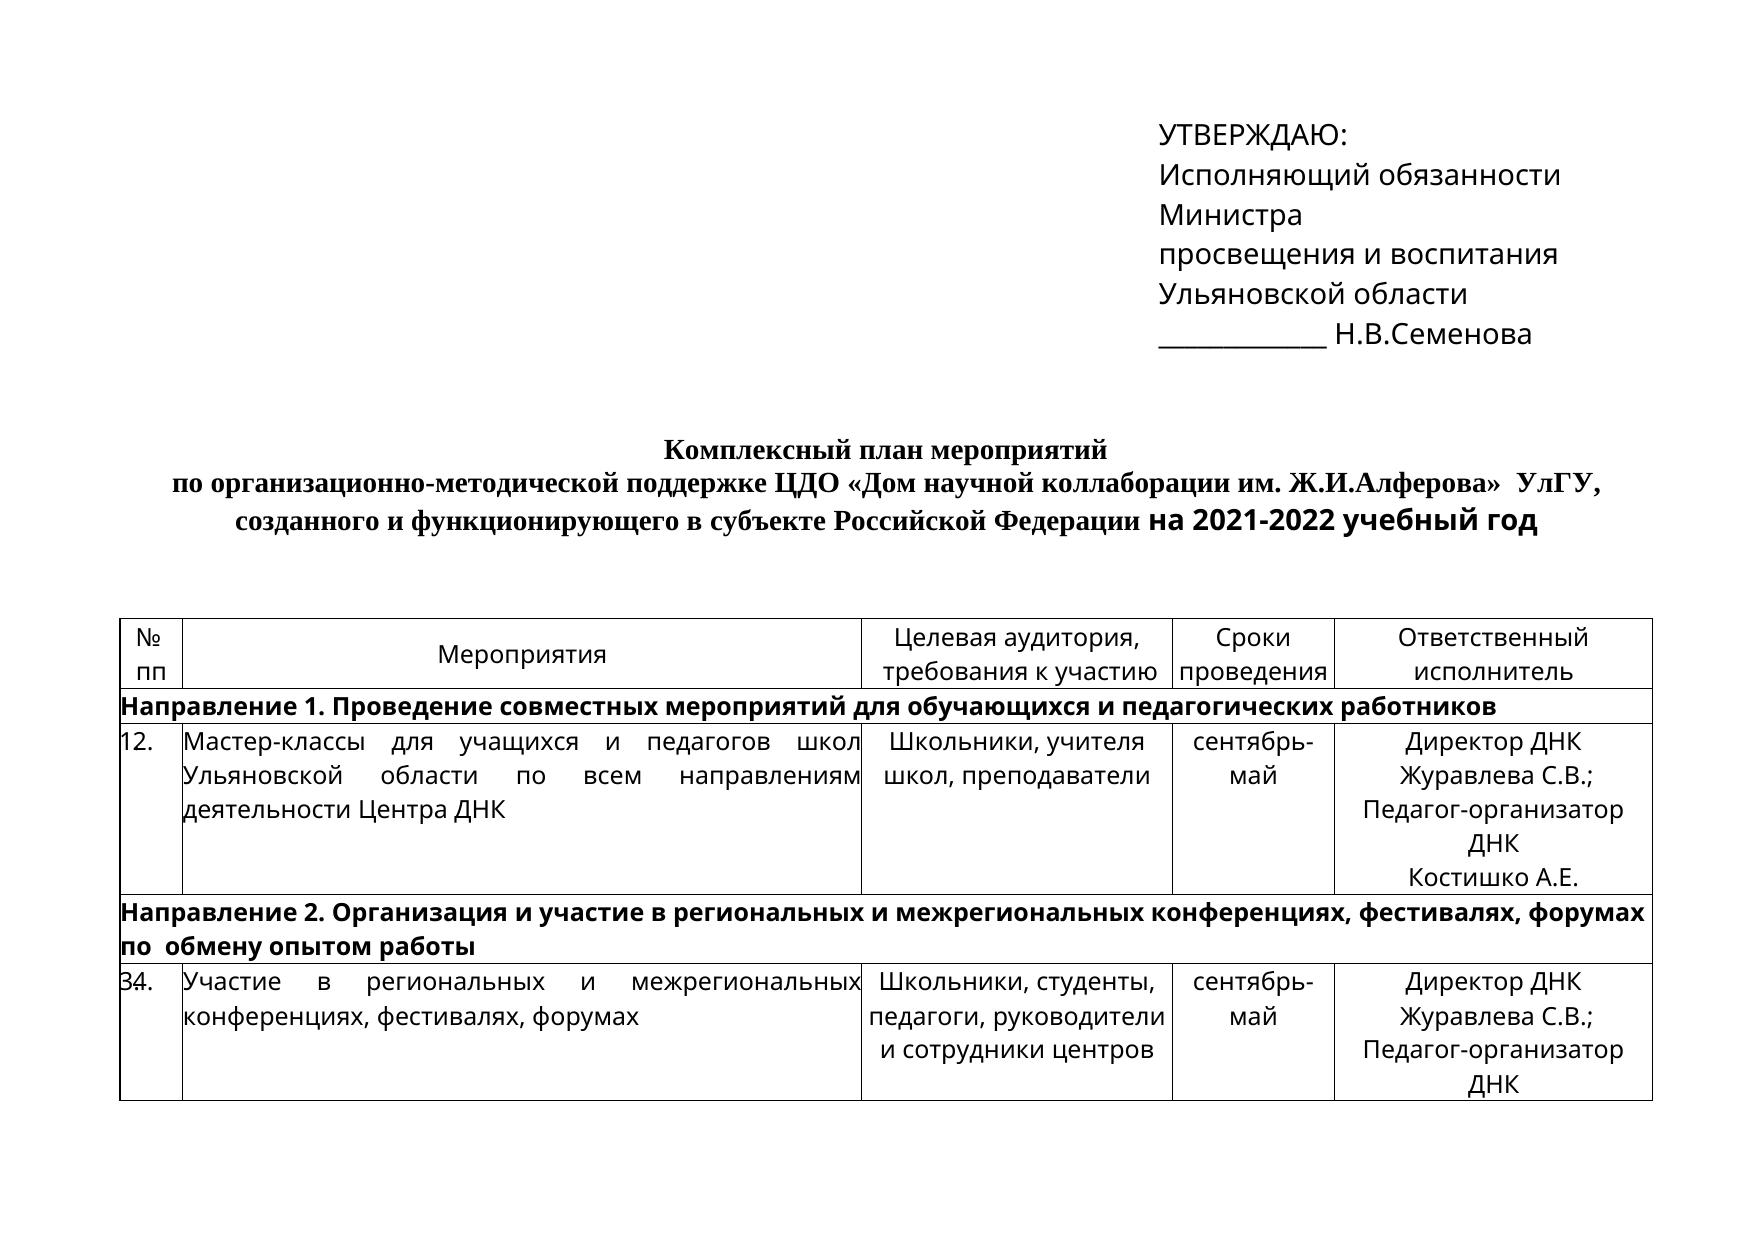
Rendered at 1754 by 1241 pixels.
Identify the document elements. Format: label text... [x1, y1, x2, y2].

table_cell Направление 2. Организация и участие в региональных и межрегиональных конференциях, фестивалях, форумах по обмену опытом работы [121, 895, 1652, 963]
table_cell Школьники, учителя школ, преподаватели [862, 724, 1172, 894]
table_header Мероприятия [183, 619, 861, 687]
text УТВЕРЖДАЮ: [1158, 114, 1664, 154]
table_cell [183, 964, 861, 1100]
text Исполняющий обязанности Министра [1158, 154, 1664, 234]
table_header Сроки проведения [1173, 619, 1334, 687]
table_cell сентябрь-май [1173, 964, 1334, 1100]
table_cell Мастер-классы для учащихся и педагогов школ Ульяновской области по всем направлениям деятельности Центра ДНК [183, 724, 861, 894]
text по организационно-методической поддержке ЦДО «Дом научной коллаборации им. Ж.И.Алферова» УлГУ, созданного и функционирующего в субъекте Российской Федерации на 2021-2022 учебный год [108, 466, 1664, 539]
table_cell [1335, 964, 1652, 1100]
text Комплексный план мероприятий [108, 432, 1664, 466]
table_cell Директор ДНК Журавлева С.В.; Педагог-организатор ДНК Костишко А.Е. [1335, 724, 1652, 894]
text просвещения и воспитания [1158, 234, 1664, 273]
text Ульяновской области [1158, 273, 1664, 313]
table_header № пп [121, 619, 182, 687]
table_cell Направление 1. Проведение совместных мероприятий для обучающихся и педагогических работников [121, 689, 1652, 722]
table_header Ответственный исполнитель [1335, 619, 1652, 687]
table_cell сентябрь-май [1173, 724, 1334, 894]
text _____________ Н.В.Семенова [1083, 313, 1664, 353]
table_header Целевая аудитория, требования к участию [862, 619, 1172, 687]
table_cell [121, 964, 182, 1100]
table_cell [862, 964, 1172, 1100]
table_cell [121, 724, 182, 894]
